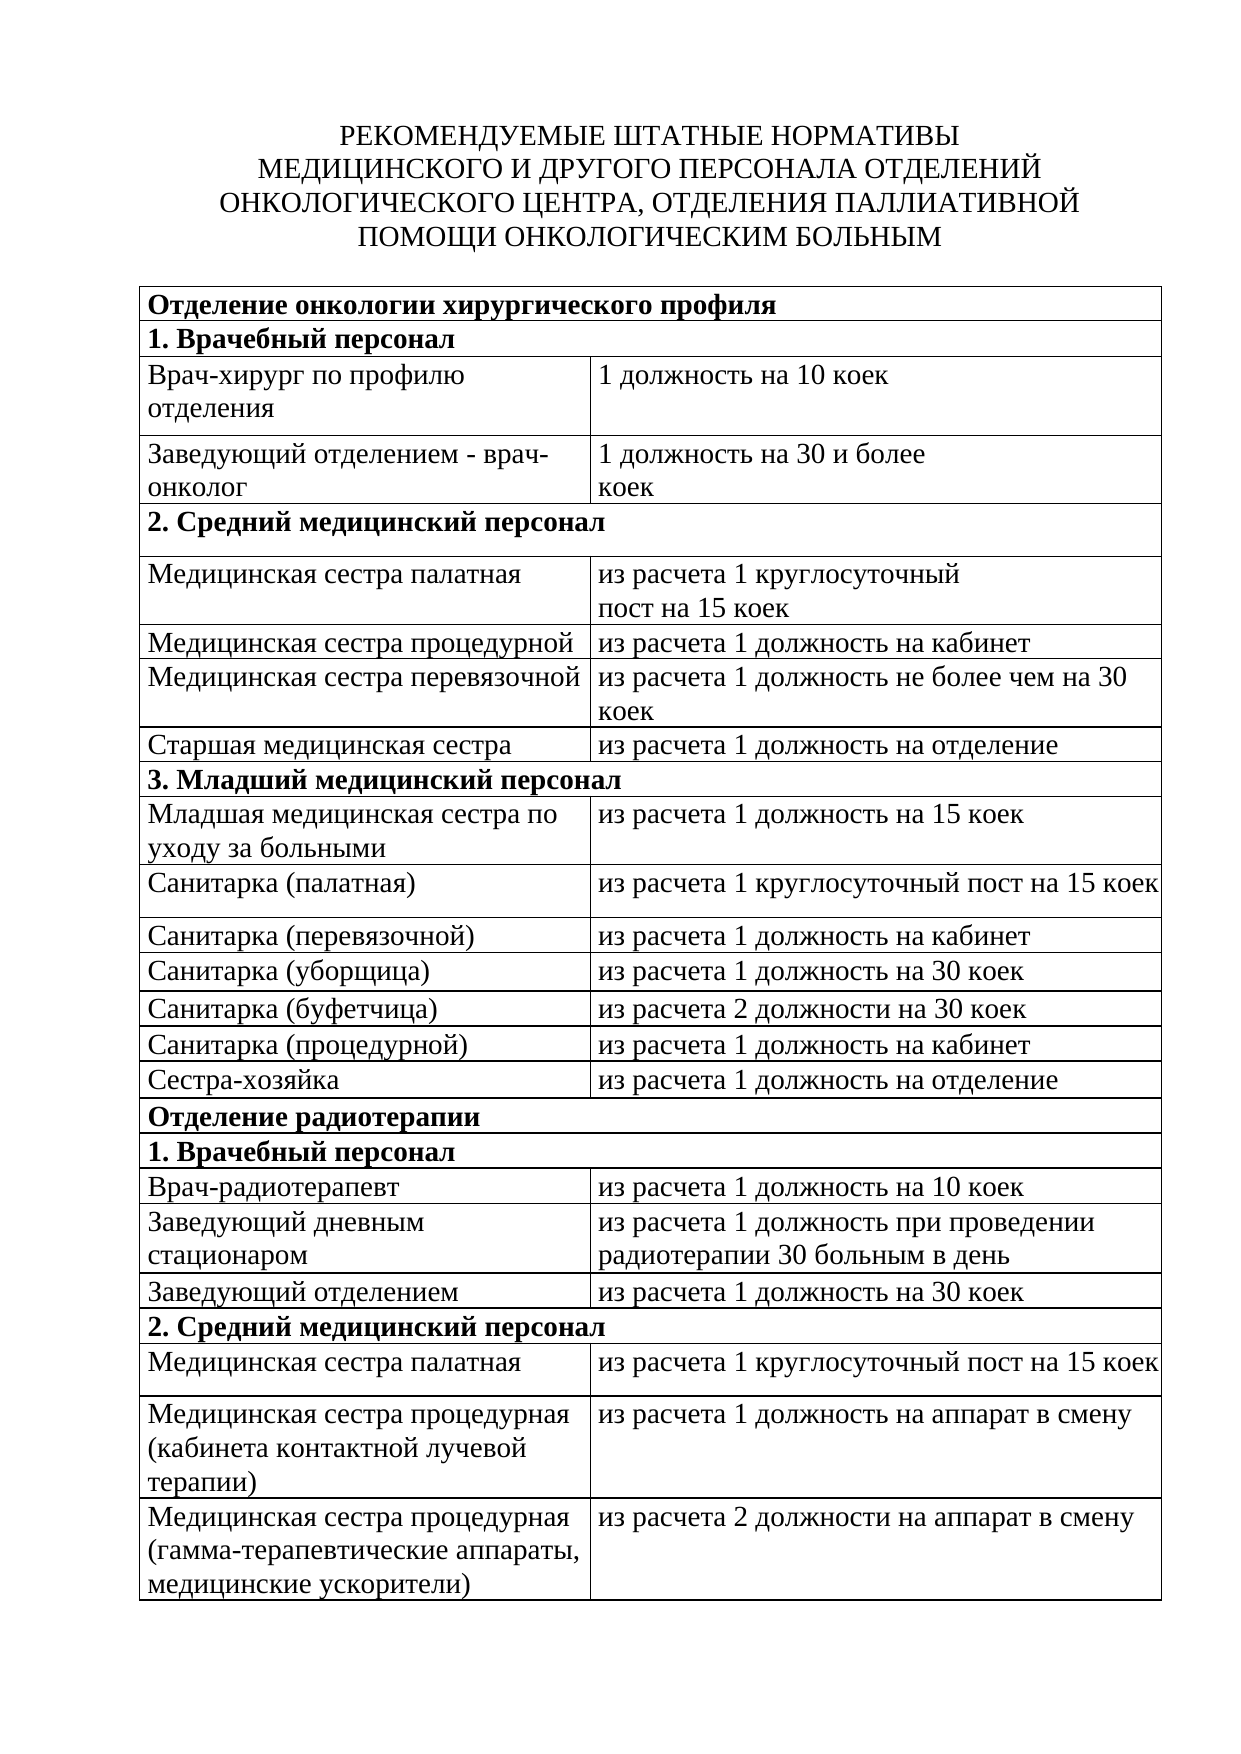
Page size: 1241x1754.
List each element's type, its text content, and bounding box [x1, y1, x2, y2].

table_cell из расчета 1 должность на 30 коек [591, 1274, 1161, 1307]
table_cell Врач-радиотерапевт [140, 1169, 590, 1202]
table_cell Отделение радиотерапии [140, 1099, 1161, 1132]
table_cell Врач-хирург по профилю отделения [140, 357, 590, 435]
table_cell Санитарка (перевязочной) [140, 918, 590, 952]
table_cell 2. Средний медицинский персонал [140, 504, 1161, 556]
table_cell из расчета 1 круглосуточный пост на 15 коек [591, 865, 1161, 917]
text РЕКОМЕНДУЕМЫЕ ШТАТНЫЕ НОРМАТИВЫ [148, 118, 1152, 152]
table_cell Заведующий отделением - врач-онколог [140, 436, 590, 503]
table_cell Старшая медицинская сестра [140, 728, 590, 761]
table_cell из расчета 1 должность на кабинет [591, 1027, 1161, 1060]
table_cell из расчета 1 круглосуточный пост на 15 коек [591, 1344, 1161, 1395]
table_cell из расчета 2 должности на аппарат в смену [591, 1499, 1161, 1599]
table_cell из расчета 2 должности на 30 коек [591, 992, 1161, 1025]
table_cell из расчета 1 должность на 15 коек [591, 797, 1161, 864]
table_cell Санитарка (буфетчица) [140, 992, 590, 1025]
table_cell Медицинская сестра палатная [140, 1344, 590, 1395]
table_cell из расчета 1 должность на отделение [591, 1062, 1161, 1097]
table_cell из расчета 1 круглосуточный пост на 15 коек [591, 557, 1161, 624]
table_cell из расчета 1 должность на кабинет [591, 918, 1161, 952]
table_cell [591, 1397, 1161, 1497]
table_cell Медицинская сестра палатная [140, 557, 590, 624]
table_cell из расчета 1 должность на кабинет [591, 625, 1161, 658]
table_cell Сестра-хозяйка [140, 1062, 590, 1097]
table_cell Медицинская сестра процедурной [140, 625, 590, 658]
table_cell 1. Врачебный персонал [140, 321, 1161, 356]
table_cell из расчета 1 должность не более чем на 30 коек [591, 659, 1161, 726]
table_cell Медицинская сестра процедурная (кабинета контактной лучевой терапии) [140, 1397, 590, 1497]
table_cell Санитарка (процедурной) [140, 1027, 590, 1060]
table_cell Медицинская сестра процедурная (гамма-терапевтические аппараты, медицинские ускорители) [140, 1499, 590, 1599]
table_cell Санитарка (палатная) [140, 865, 590, 917]
table_header Отделение онкологии хирургического профиля [140, 287, 1161, 320]
table_cell Санитарка (уборщица) [140, 953, 590, 990]
table_cell из расчета 1 должность при проведении радиотерапии 30 больным в день [591, 1204, 1161, 1272]
table_cell из расчета 1 должность на 30 коек [591, 953, 1161, 990]
table_cell 1 должность на 10 коек [591, 357, 1161, 435]
table_cell 1. Врачебный персонал [140, 1134, 1161, 1167]
table_cell 3. Младший медицинский персонал [140, 762, 1161, 796]
table_cell из расчета 1 должность на отделение [591, 728, 1161, 761]
table_cell из расчета 1 должность на 10 коек [591, 1169, 1161, 1202]
table_cell Заведующий отделением [140, 1274, 590, 1307]
table_cell 1 должность на 30 и более коек [591, 436, 1161, 503]
table_cell 2. Средний медицинский персонал [140, 1309, 1161, 1342]
table_cell Медицинская сестра перевязочной [140, 659, 590, 726]
text МЕДИЦИНСКОГО И ДРУГОГО ПЕРСОНАЛА ОТДЕЛЕНИЙ ОНКОЛОГИЧЕСКОГО ЦЕНТРА, ОТДЕЛЕНИЯ ПАЛЛИАТИВНОЙ ПОМОЩИ ОНКОЛОГИЧЕСКИМ БОЛЬНЫМ [148, 152, 1152, 252]
table_cell Младшая медицинская сестра по уходу за больными [140, 797, 590, 864]
table_cell Заведующий дневным стационаром [140, 1204, 590, 1272]
